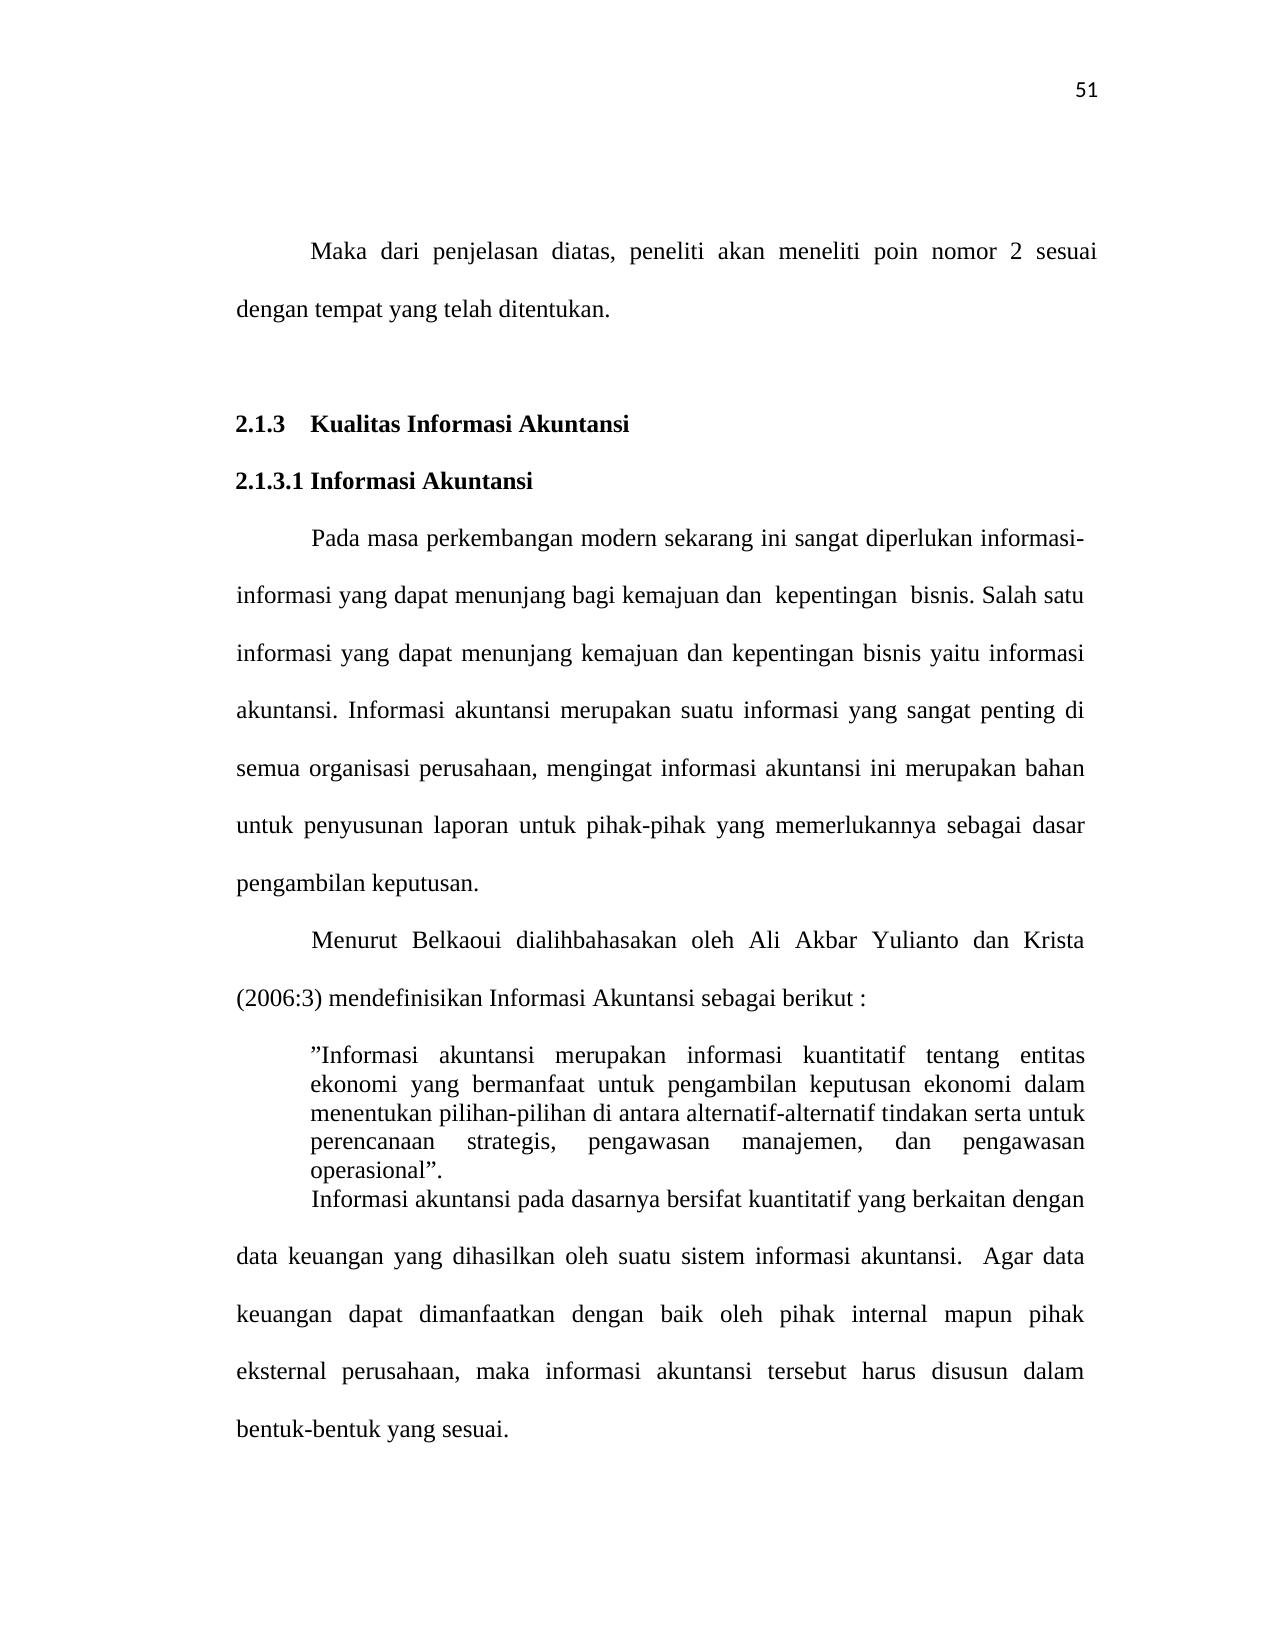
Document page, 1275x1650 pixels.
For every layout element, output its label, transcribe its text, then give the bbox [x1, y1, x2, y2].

text Pada masa perkembangan modern sekarang ini sangat diperlukan informasi-informasi yang dapat menunjang bagi kemajuan dan kepentingan bisnis. Salah satu informasi yang dapat menunjang kemajuan dan kepentingan bisnis yaitu informasi akuntansi. Informasi akuntansi merupakan suatu informasi yang sangat penting di semua organisasi perusahaan, mengingat informasi akuntansi ini merupakan bahan untuk penyusunan laporan untuk pihak-pihak yang memerlukannya sebagai dasar pengambilan keputusan. [236, 523, 1086, 896]
list Kualitas Informasi Akuntansi [235, 409, 1098, 437]
list Informasi Akuntansi [235, 466, 1098, 495]
text ”Informasi akuntansi merupakan informasi kuantitatif tentang entitas ekonomi yang bermanfaat untuk pengambilan keputusan ekonomi dalam menentukan pilihan-pilihan di antara alternatif-alternatif tindakan serta untuk perencanaan strategis, pengawasan manajemen, dan pengawasan operasional”. [310, 1040, 1086, 1184]
text Menurut Belkaoui dialihbahasakan oleh Ali Akbar Yulianto dan Krista (2006:3) mendefinisikan Informasi Akuntansi sebagai berikut : [236, 925, 1085, 1011]
text Maka dari penjelasan diatas, peneliti akan meneliti poin nomor 2 sesuai dengan tempat yang telah ditentukan. [236, 236, 1098, 322]
text Informasi akuntansi pada dasarnya bersifat kuantitatif yang berkaitan dengan data keuangan yang dihasilkan oleh suatu sistem informasi akuntansi. Agar data keuangan dapat dimanfaatkan dengan baik oleh pihak internal mapun pihak eksternal perusahaan, maka informasi akuntansi tersebut harus disusun dalam bentuk-bentuk yang sesuai. [236, 1184, 1085, 1443]
